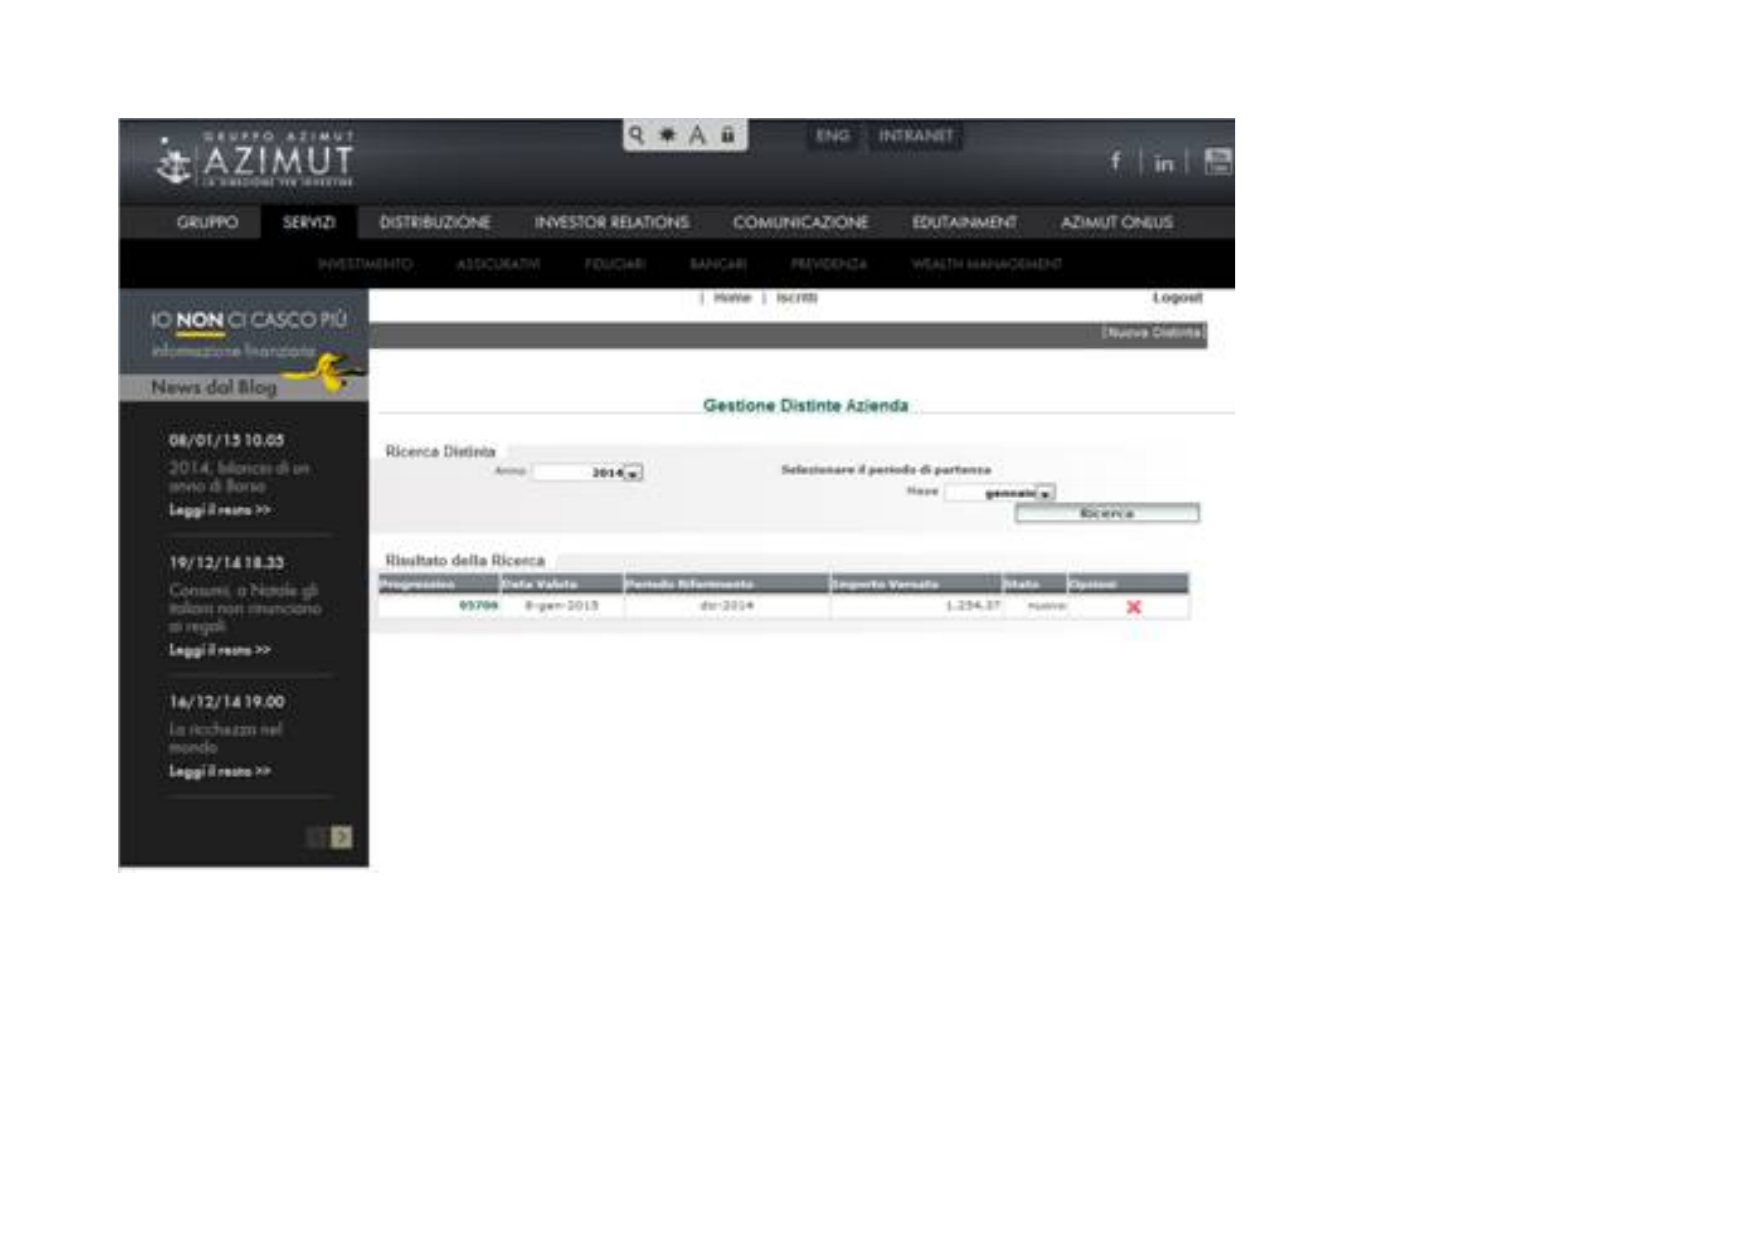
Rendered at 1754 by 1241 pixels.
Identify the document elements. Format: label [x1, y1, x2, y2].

picture [118, 118, 1236, 873]
